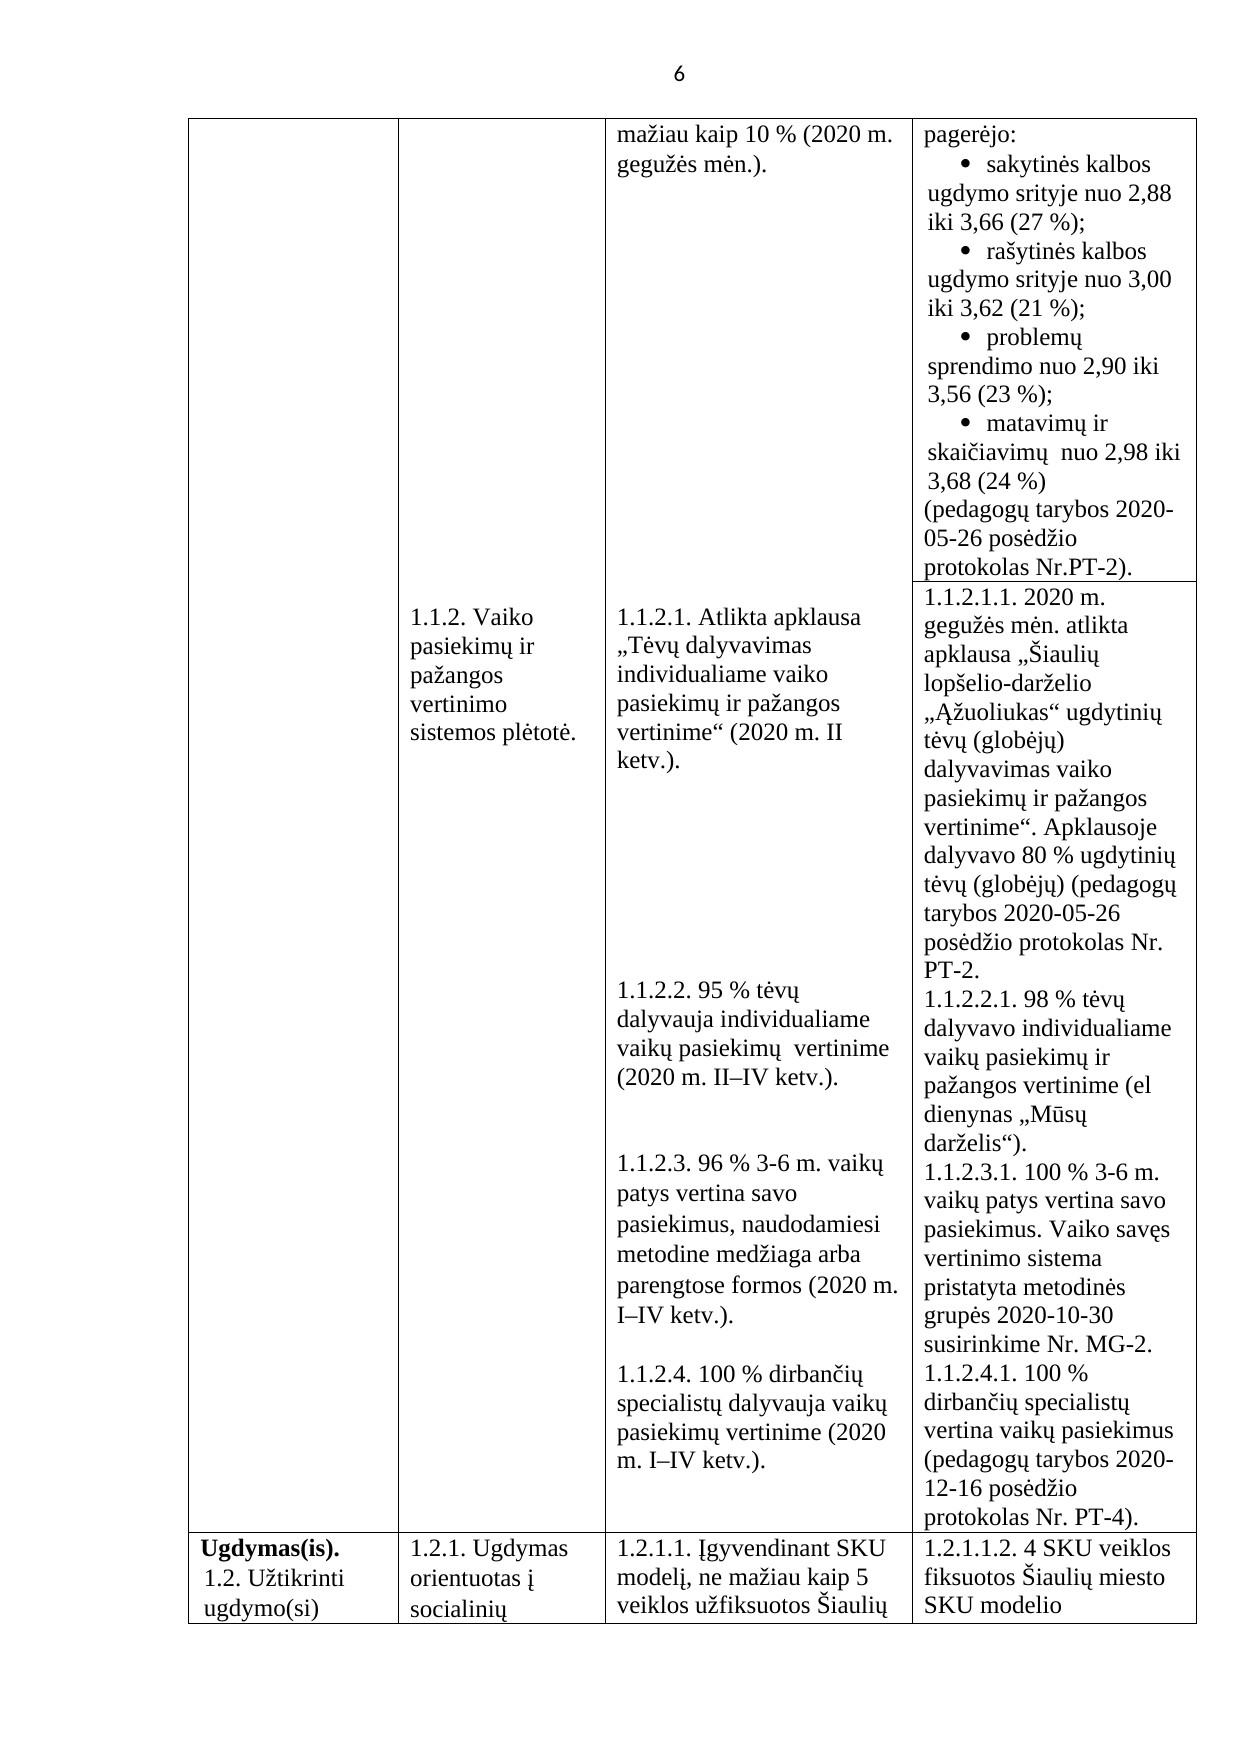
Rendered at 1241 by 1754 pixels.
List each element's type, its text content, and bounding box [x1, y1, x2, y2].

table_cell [913, 119, 1196, 581]
table_cell 1.1.2.1.1. 2020 m. gegužės mėn. atlikta apklausa „Šiaulių lopšelio-darželio „Ąžuoliukas“ ugdytinių tėvų (globėjų) dalyvavimas vaiko pasiekimų ir pažangos vertinime“. Apklausoje dalyvavo 80 % ugdytinių tėvų (globėjų) (pedagogų tarybos 2020-05-26 posėdžio protokolas Nr. PT-2. 1.1.2.2.1. 98 % tėvų dalyvavo individualiame vaikų pasiekimų ir pažangos vertinime (el dienynas „Mūsų darželis“). 1.1.2.3.1. 100 % 3-6 m. vaikų patys vertina savo pasiekimus. Vaiko savęs vertinimo sistema pristatyta metodinės grupės 2020-10-30 susirinkime Nr. MG-2. 1.1.2.4.1. 100 % dirbančių specialistų vertina vaikų pasiekimus (pedagogų tarybos 2020-12-16 posėdžio protokolas Nr. PT-4). [913, 582, 1196, 1532]
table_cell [189, 1533, 398, 1622]
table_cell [606, 119, 912, 1532]
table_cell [606, 1533, 912, 1622]
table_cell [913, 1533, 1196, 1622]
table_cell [189, 119, 398, 1532]
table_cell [399, 1533, 605, 1622]
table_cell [399, 119, 605, 1532]
